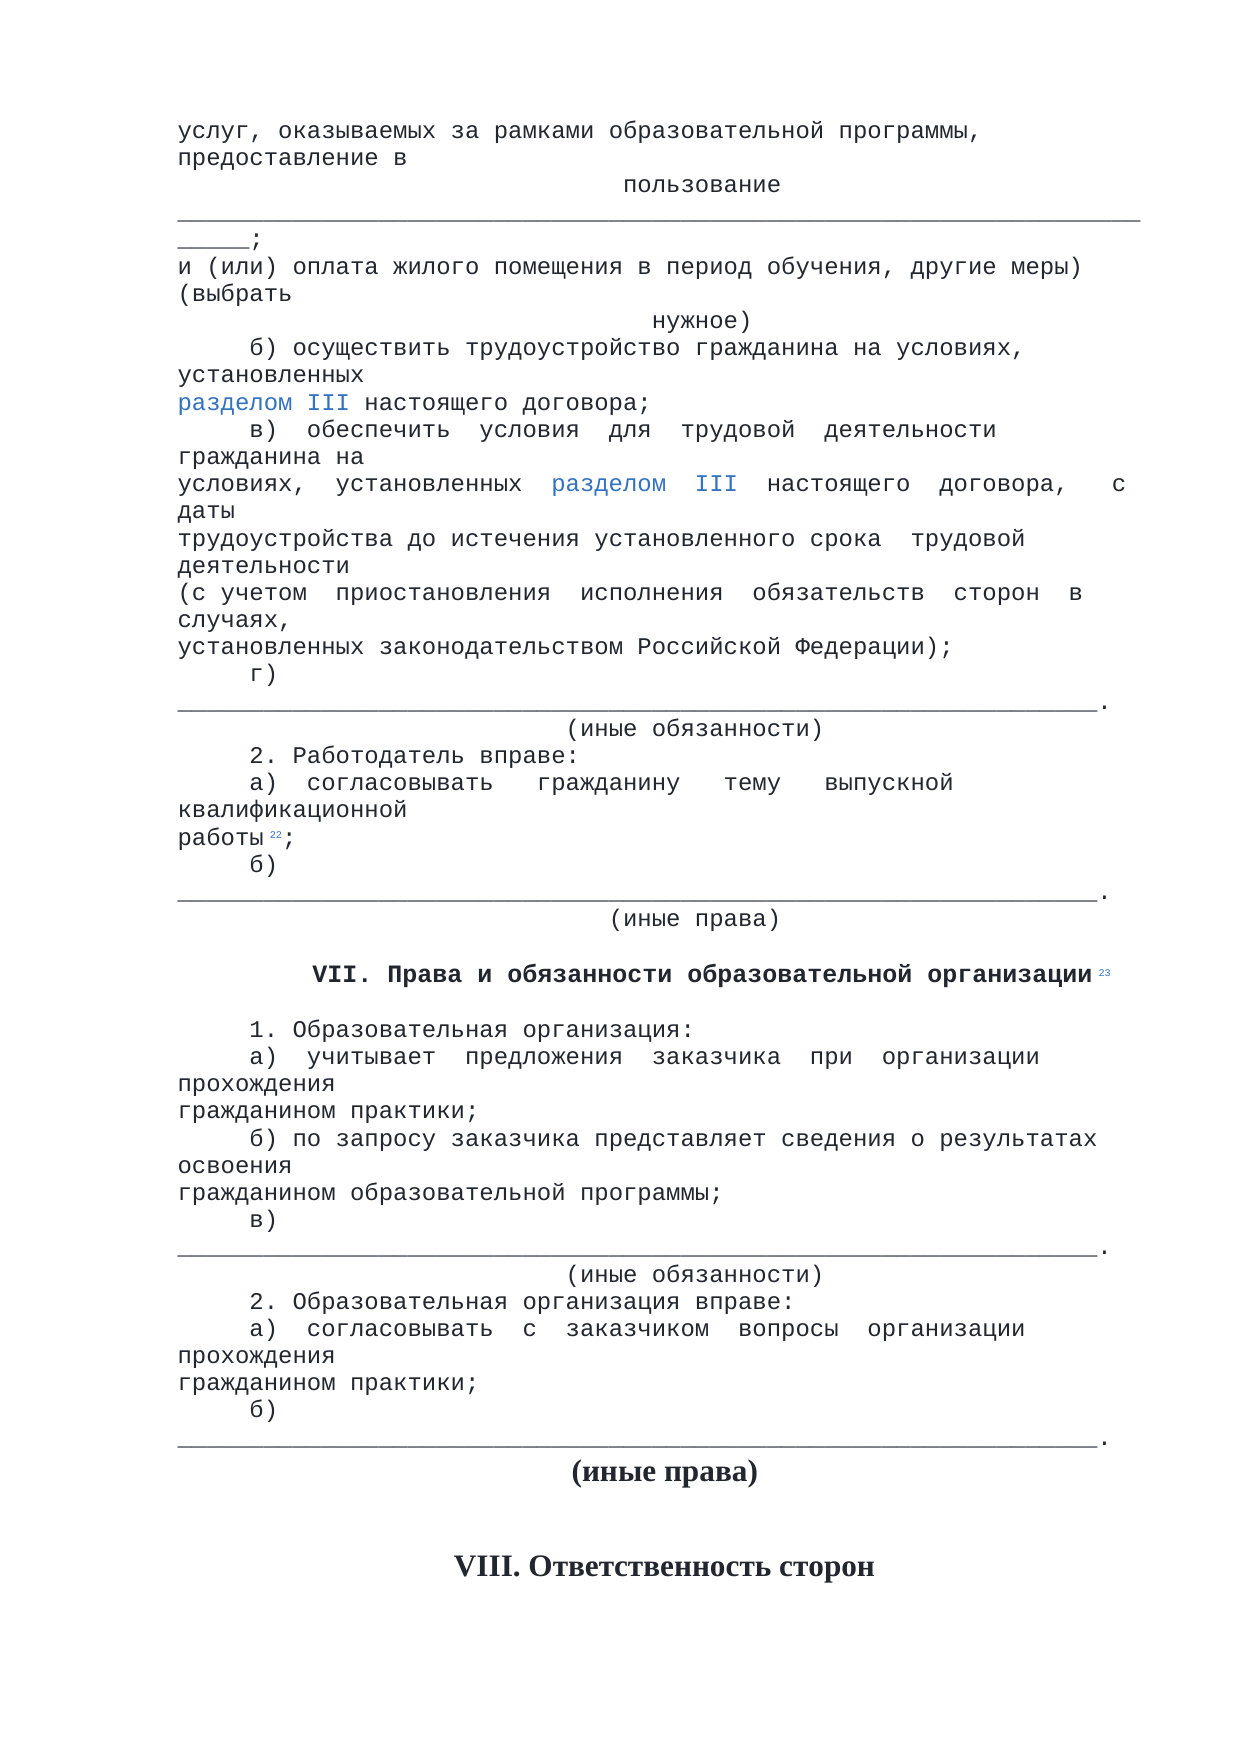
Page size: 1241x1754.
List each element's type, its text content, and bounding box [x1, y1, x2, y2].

text б) осуществить трудоустройство гражданина на условиях, установленных [177, 336, 1152, 390]
text и (или) оплата жилого помещения в период обучения, другие меры) (выбрать [177, 254, 1152, 308]
text VIII. Ответственность сторон [177, 1547, 1152, 1583]
text (иные права) [177, 907, 1152, 934]
text (с учетом приостановления исполнения обязательств сторон в случаях, [177, 580, 1152, 635]
text г) ________________________________________________________________. [177, 662, 1152, 716]
text б) ________________________________________________________________. [177, 852, 1152, 907]
text ________________________________________________________________________; [177, 200, 1152, 254]
text б) ________________________________________________________________. [177, 1398, 1152, 1452]
text в) обеспечить условия для трудовой деятельности гражданина на [177, 417, 1152, 472]
text услуг, оказываемых за рамками образовательной программы, предоставление в [177, 118, 1152, 172]
text (иные обязанности) [177, 716, 1152, 743]
text (иные права) [177, 1452, 1152, 1488]
text а) согласовывать с заказчиком вопросы организации прохождения [177, 1316, 1152, 1371]
text трудоустройства до истечения установленного срока трудовой деятельности [177, 526, 1152, 580]
text нужное) [177, 308, 1152, 336]
text а) учитывает предложения заказчика при организации прохождения [177, 1044, 1152, 1099]
text гражданином образовательной программы; [177, 1180, 1152, 1208]
text установленных законодательством Российской Федерации); [177, 635, 1152, 662]
text гражданином практики; [177, 1099, 1152, 1126]
text (иные обязанности) [177, 1262, 1152, 1289]
text разделом III настоящего договора; [177, 390, 1152, 417]
text 2. Образовательная организация вправе: [177, 1289, 1152, 1316]
text 1. Образовательная организация: [177, 1017, 1152, 1044]
text пользование [177, 172, 1152, 200]
text VII. Права и обязанности образовательной организации 23 [177, 961, 1152, 990]
text условиях, установленных разделом III настоящего договора, с даты [177, 472, 1152, 526]
text б) по запросу заказчика представляет сведения о результатах освоения [177, 1126, 1152, 1180]
text гражданином практики; [177, 1371, 1152, 1398]
text 2. Работодатель вправе: [177, 743, 1152, 771]
text работы 22; [177, 825, 1152, 852]
text а) согласовывать гражданину тему выпускной квалификационной [177, 771, 1152, 825]
text в) ________________________________________________________________. [177, 1208, 1152, 1262]
